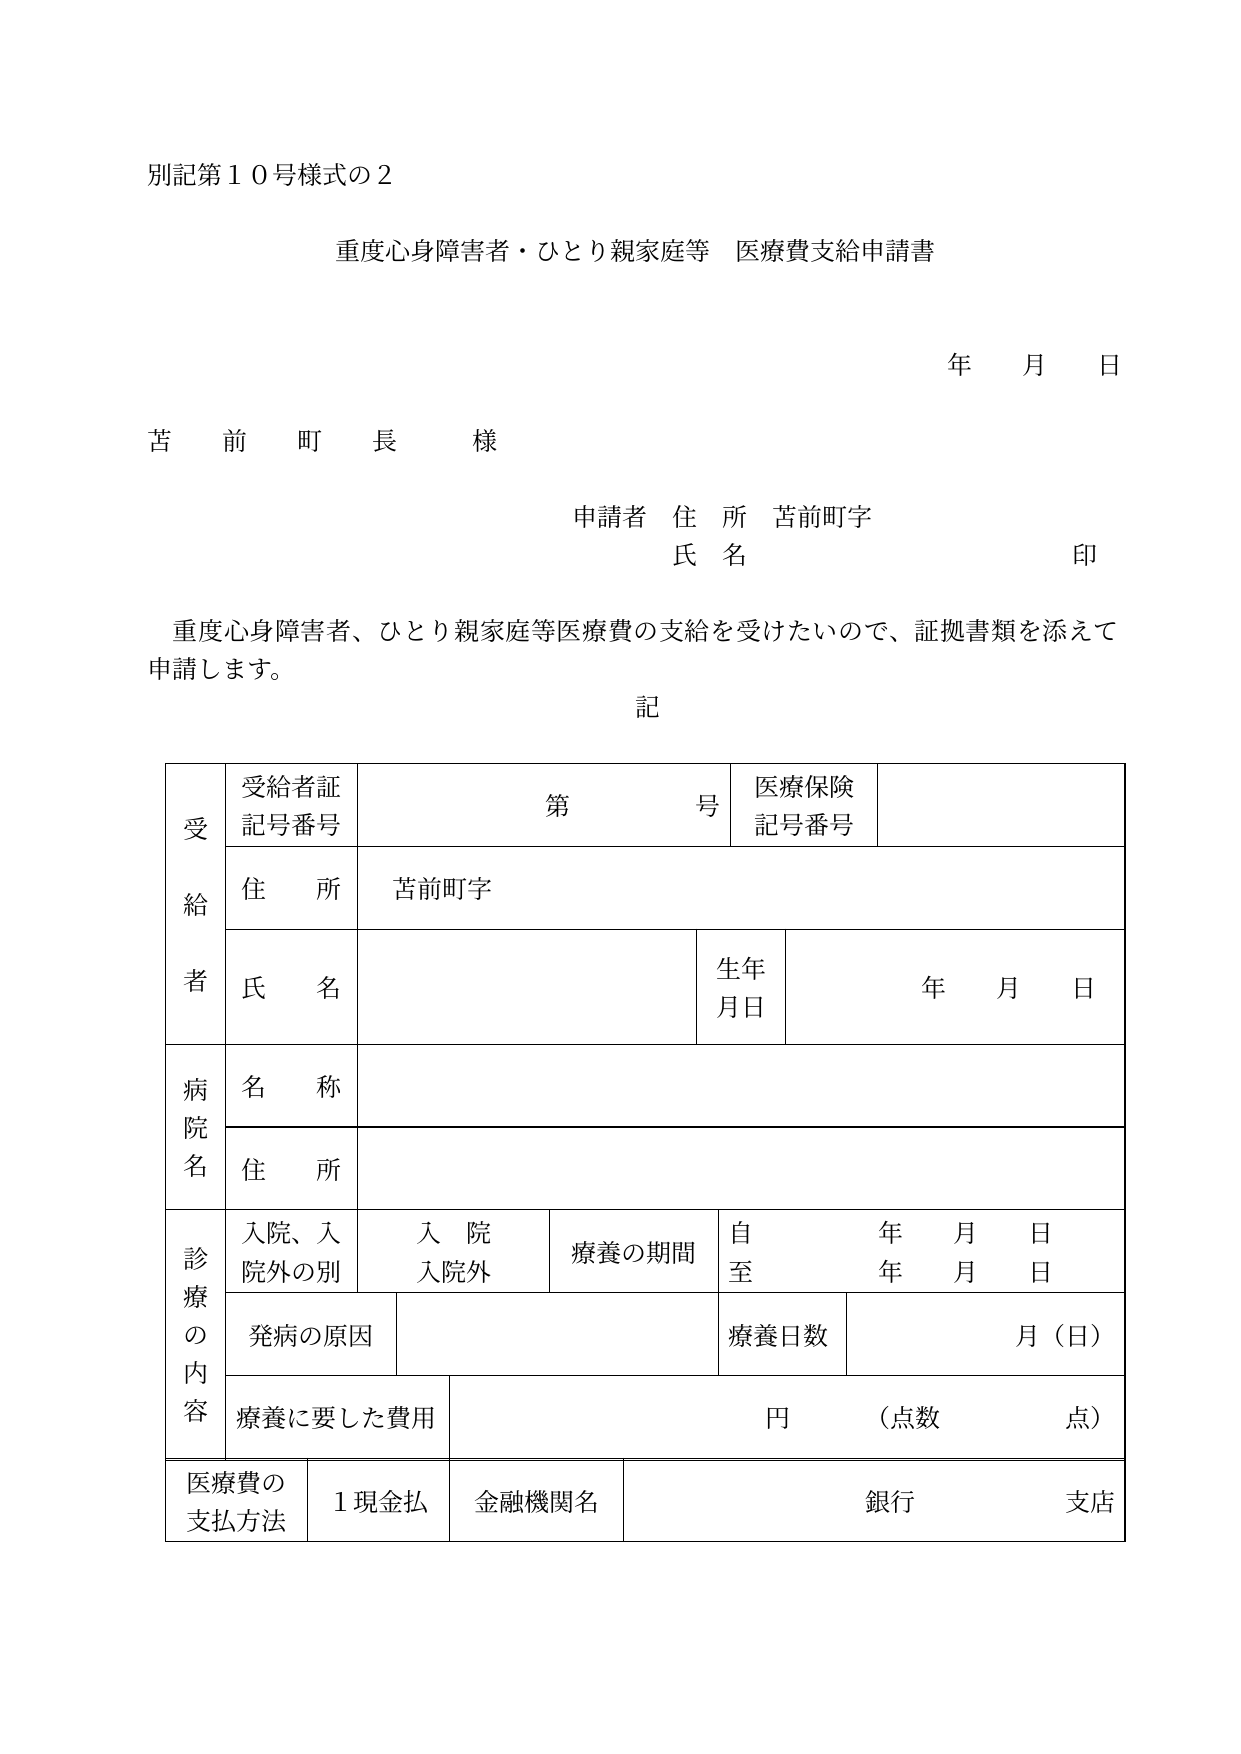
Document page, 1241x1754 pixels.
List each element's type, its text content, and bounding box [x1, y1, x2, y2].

table_cell 療養に要した費用 [226, 1376, 449, 1458]
table_cell 生年月日 [697, 930, 785, 1044]
table_header 受給者証 記号番号 [226, 764, 357, 846]
table_cell 発病の原因 [226, 1293, 396, 1375]
table_cell 療養日数 [719, 1293, 846, 1375]
table_cell １現金払 ２口座払 [308, 1461, 449, 1541]
table_header 受 給 者 [166, 764, 225, 1044]
table_cell 年 月 日 [786, 930, 1124, 1044]
table_cell 円 （点数 点） [450, 1376, 1124, 1458]
table_cell 診療の内容 [166, 1210, 225, 1458]
table_cell 月（日） [847, 1293, 1124, 1375]
table_cell 苫前町字 [358, 847, 1124, 928]
text 年 月 日 [148, 345, 1122, 383]
table_cell 病院名 [166, 1045, 225, 1209]
table_cell 住 所 [226, 1128, 357, 1209]
table_cell 入院、入院外の別 [226, 1210, 357, 1292]
table_cell 医療費の支払方法 [166, 1461, 307, 1541]
text 別記第１０号様式の２ [148, 154, 1122, 193]
text 苫 前 町 長 様 [148, 421, 1122, 459]
table_header 医療保険 記号番号 [731, 764, 877, 846]
table_cell 名 称 [226, 1045, 357, 1126]
table_cell 氏 名 [226, 930, 357, 1044]
table_cell [358, 930, 696, 1044]
table_header [878, 764, 1124, 846]
text 記 [148, 687, 1122, 725]
table_cell [358, 1128, 1124, 1209]
table_cell 入 院 入院外 [358, 1210, 549, 1292]
table_cell [358, 1045, 1124, 1126]
table_header 第 号 [358, 764, 730, 846]
text 重度心身障害者、ひとり親家庭等医療費の支給を受けたいので、証拠書類を添えて申請します。 [148, 611, 1122, 687]
table_cell [397, 1293, 718, 1375]
table_cell 銀行 支店 [624, 1461, 1124, 1541]
table_cell 住 所 [226, 847, 357, 928]
text 氏 名 印 [148, 535, 1122, 573]
text 申請者 住 所 苫前町字 [148, 497, 1122, 535]
table_cell 金融機関名 [450, 1461, 623, 1541]
table_cell 療養の期間 [550, 1210, 718, 1292]
text 重度心身障害者・ひとり親家庭等 医療費支給申請書 [148, 231, 1122, 269]
table_cell 自 年 月 日 至 年 月 日 [719, 1210, 1124, 1292]
